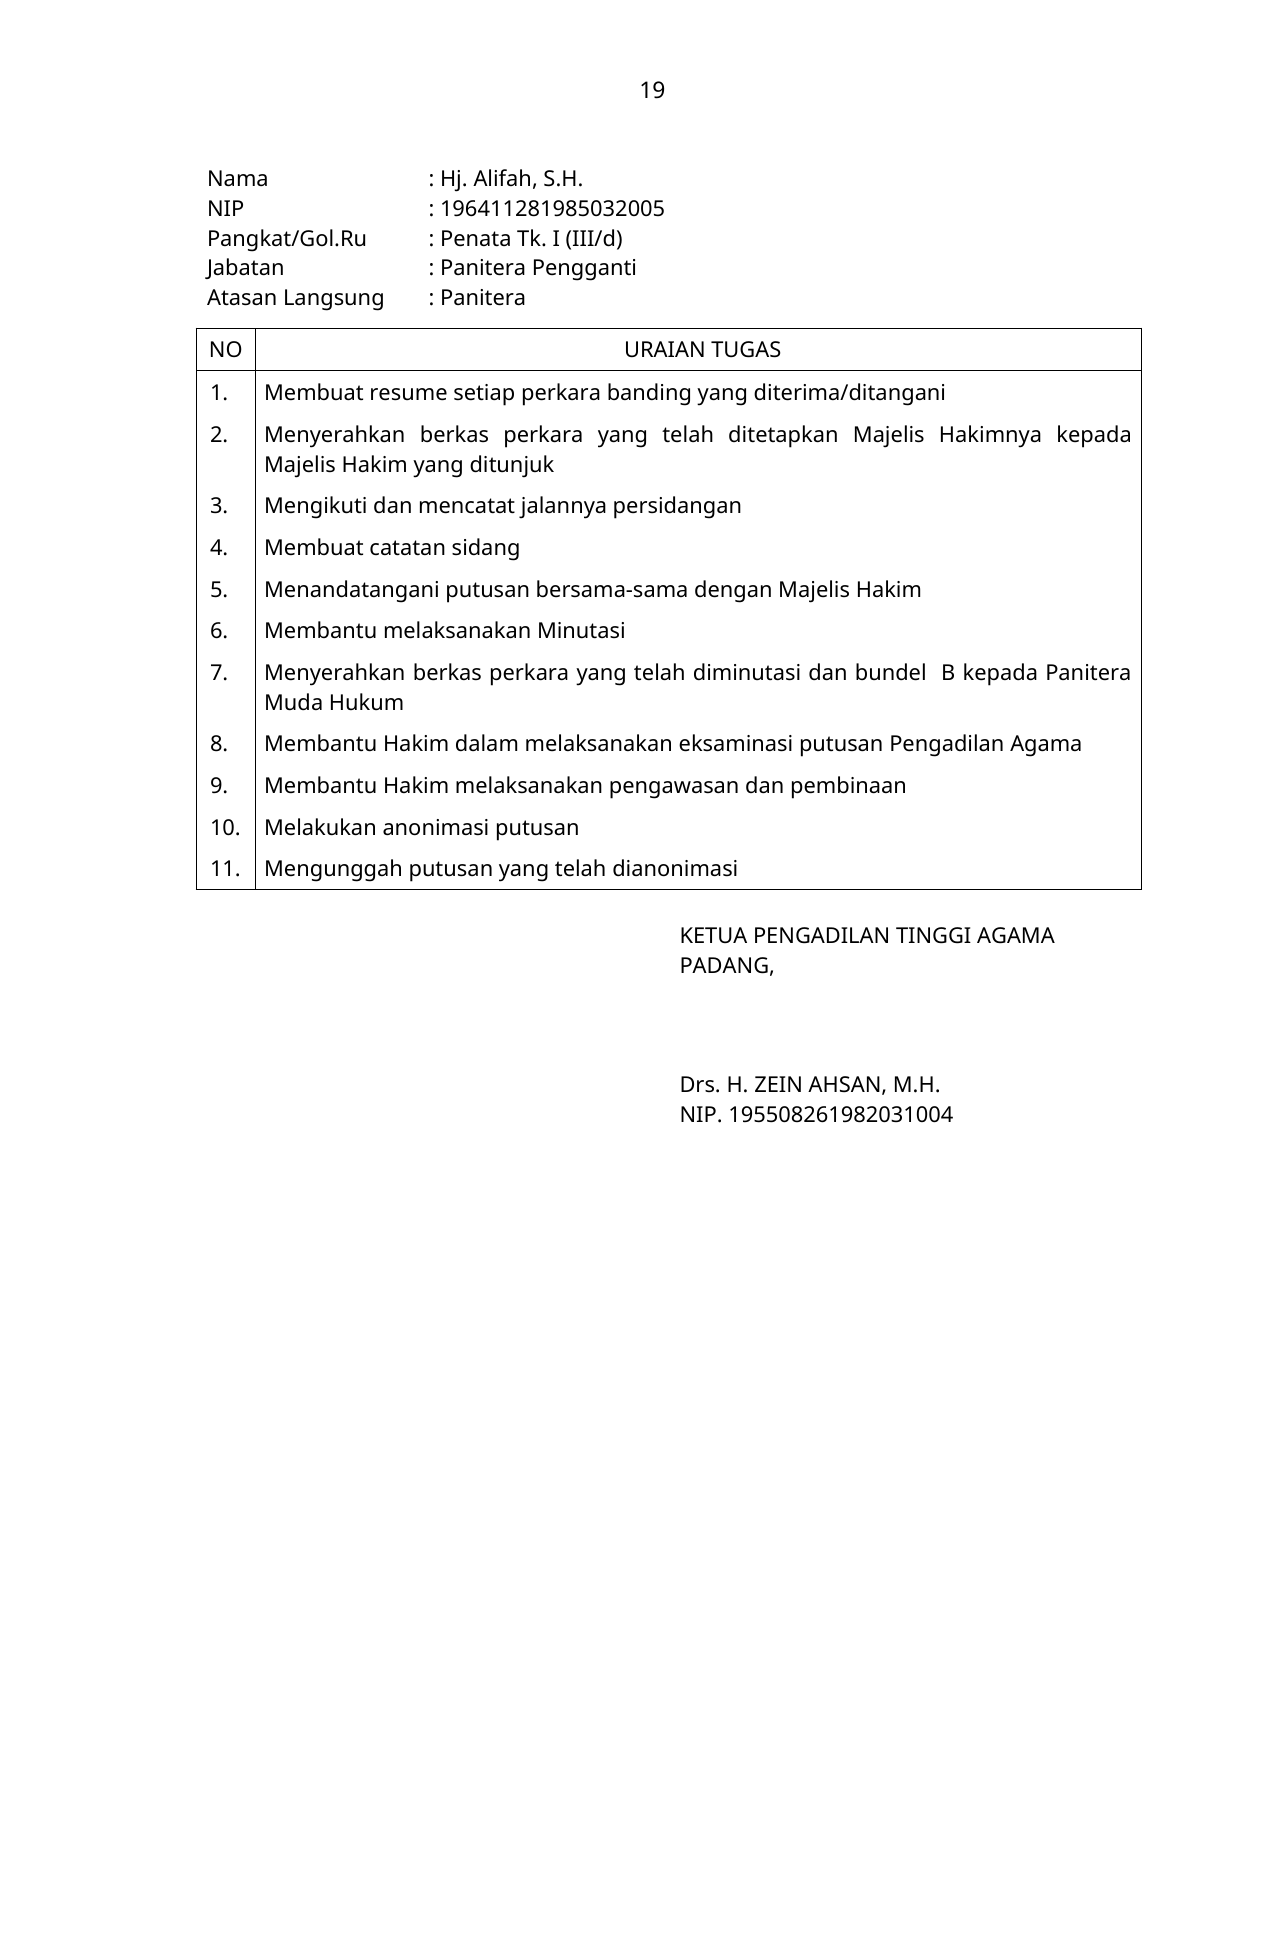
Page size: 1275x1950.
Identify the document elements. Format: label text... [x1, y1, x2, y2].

table_cell Menyerahkan berkas perkara yang telah ditetapkan Majelis Hakimnya kepada Majelis Hakim yang ditunjuk [256, 413, 1141, 484]
table_cell Membantu Hakim melaksanakan pengawasan dan pembinaan [256, 764, 1141, 806]
table_cell [197, 371, 255, 413]
text NIP. 195508261982031004 [679, 1099, 1157, 1128]
text Atasan Langsung : Panitera [207, 282, 1157, 312]
table_cell Mengikuti dan mencatat jalannya persidangan [256, 484, 1141, 526]
table_cell [197, 764, 255, 806]
table_cell [197, 526, 255, 568]
table_cell Melakukan anonimasi putusan [256, 806, 1141, 847]
table_cell [197, 609, 255, 651]
table_cell [197, 723, 255, 764]
table_cell [197, 806, 255, 847]
table_cell [197, 484, 255, 526]
text Drs. H. ZEIN AHSAN, M.H. [679, 1069, 1157, 1099]
table_cell Mengunggah putusan yang telah dianonimasi [256, 848, 1141, 889]
subtitle Nama : Hj. Alifah, S.H. [207, 163, 1157, 193]
text Jabatan : Panitera Pengganti [207, 252, 1157, 282]
table_cell [197, 413, 255, 484]
table_cell [197, 651, 255, 722]
table_cell [197, 568, 255, 609]
table_header URAIAN TUGAS [256, 329, 1141, 370]
table_cell Menandatangani putusan bersama-sama dengan Majelis Hakim [256, 568, 1141, 609]
table_cell Menyerahkan berkas perkara yang telah diminutasi dan bundel B kepada Panitera Muda Hukum [256, 651, 1141, 722]
text Pangkat/Gol.Ru : Penata Tk. I (III/d) [207, 222, 1157, 252]
table_cell Membuat catatan sidang [256, 526, 1141, 568]
text NIP : 196411281985032005 [207, 193, 1157, 222]
text KETUA PENGADILAN TINGGI AGAMA [679, 920, 1157, 950]
table_header NO [197, 329, 255, 370]
table_cell Membantu Hakim dalam melaksanakan eksaminasi putusan Pengadilan Agama [256, 723, 1141, 764]
table_cell [197, 848, 255, 889]
table_cell Membuat resume setiap perkara banding yang diterima/ditangani [256, 371, 1141, 413]
text PADANG, [679, 950, 1157, 979]
table_cell Membantu melaksanakan Minutasi [256, 609, 1141, 651]
